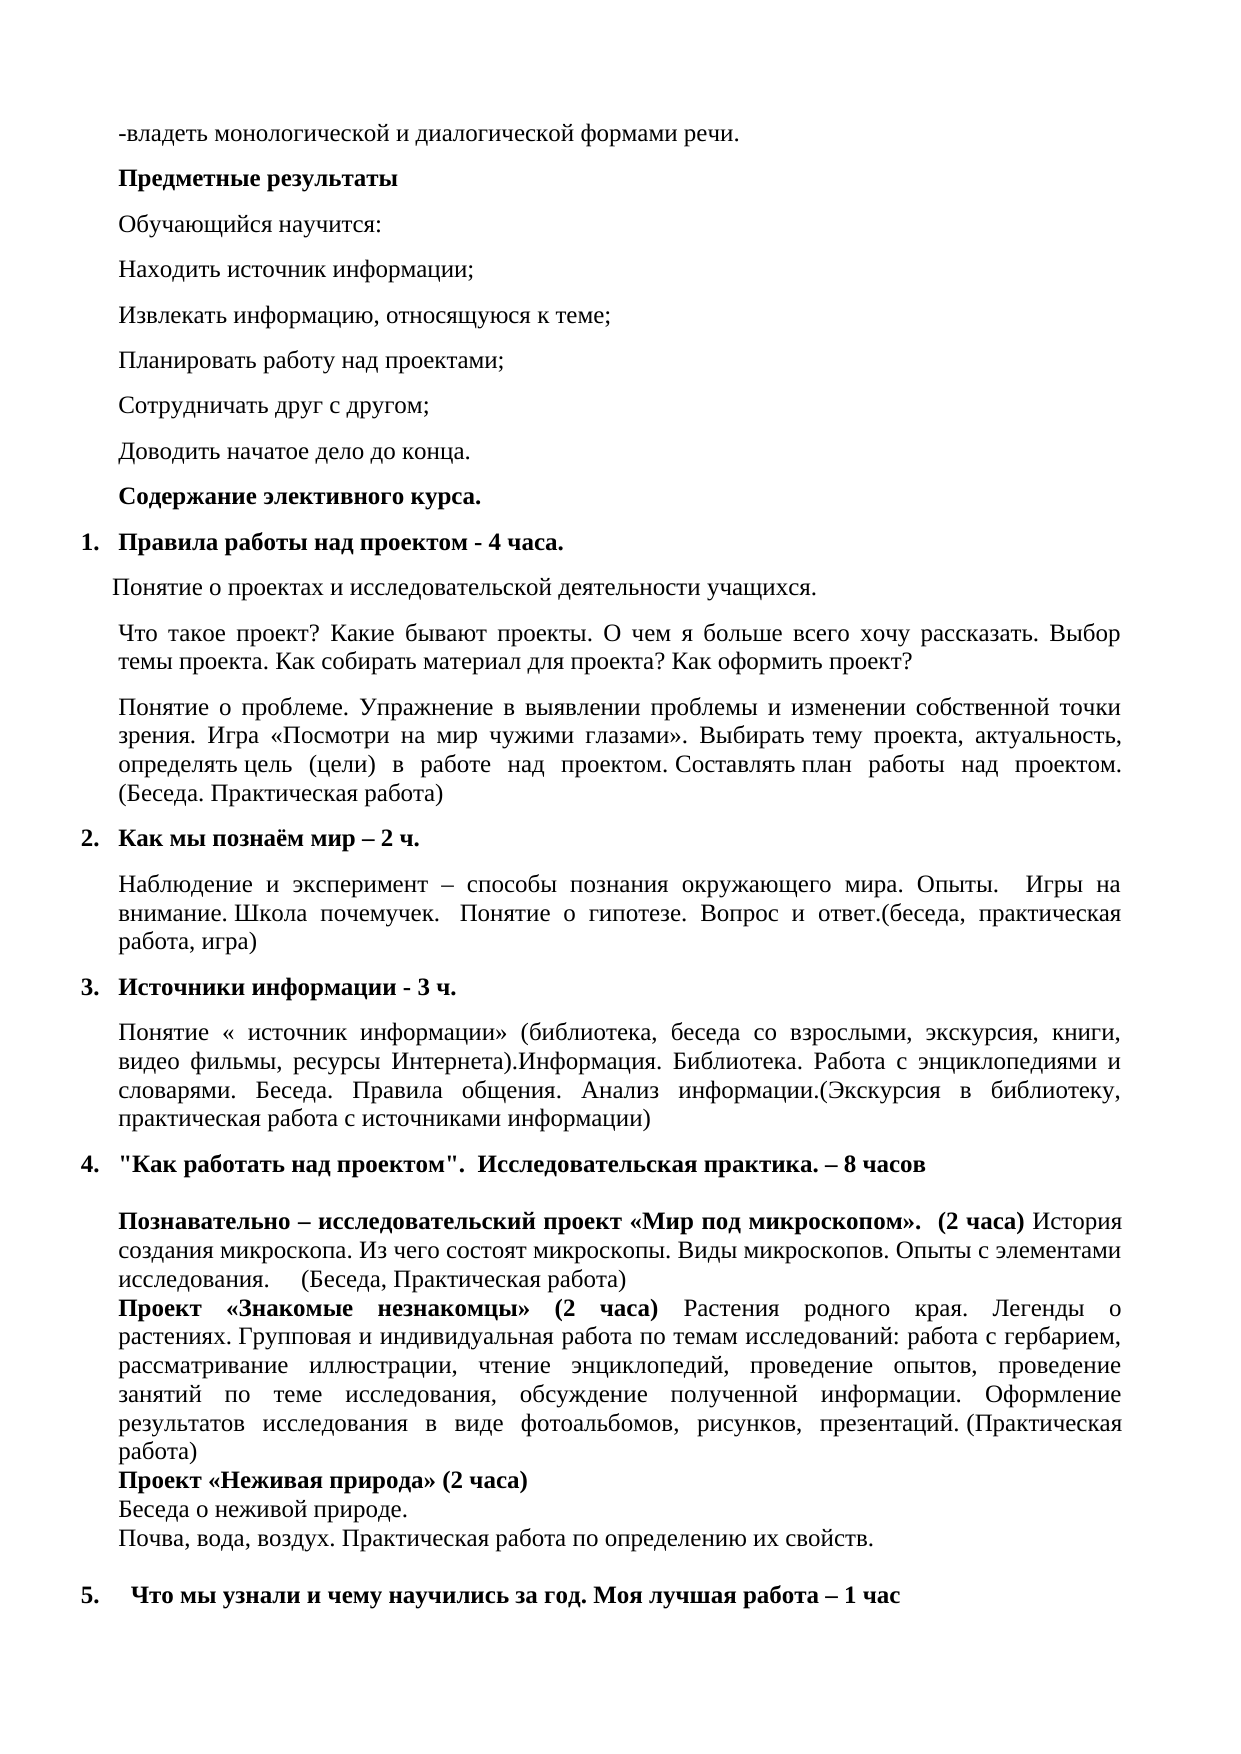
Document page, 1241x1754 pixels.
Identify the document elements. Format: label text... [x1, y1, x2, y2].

list Что мы узнали и чему научились за год. Моя лучшая работа – 1 час [81, 1580, 1122, 1609]
list Как мы познаём мир – 2 ч. [81, 823, 1122, 852]
text Планировать работу над проектами; [118, 345, 1122, 374]
text Наблюдение и эксперимент – способы познания окружающего мира. Опыты. Игры на внимание. Школа почемучек. Понятие о гипотезе. Вопрос и ответ.(беседа, практическая работа, игра) [118, 869, 1122, 955]
text Что такое проект? Какие бывают проекты. О чем я больше всего хочу рассказать. Выбор темы проекта. Как собирать материал для проекта? Как оформить проект? [118, 618, 1122, 675]
text Сотрудничать друг с другом; [118, 391, 1122, 419]
text -владеть монологической и диалогической формами речи. [118, 118, 1122, 147]
text Предметные результаты [118, 163, 1122, 192]
text Извлекать информацию, относящуюся к теме; [118, 300, 1122, 328]
text Обучающийся научится: [118, 209, 1122, 238]
text Понятие о проблеме. Упражнение в выявлении проблемы и изменении собственной точки зрения. Игра «Посмотри на мир чужими глазами». Выбирать тему проекта, актуальность, определять цель (цели) в работе над проектом. Составлять план работы над проектом. (Беседа. Практическая работа) [118, 692, 1122, 807]
list "Как работать над проектом". Исследовательская практика. – 8 часов [81, 1149, 1122, 1178]
list Правила работы над проектом - 4 часа. [81, 527, 1122, 556]
text Находить источник информации; [118, 254, 1122, 283]
list Источники информации - 3 ч. [81, 972, 1122, 1001]
text Понятие о проектах и исследовательской деятельности учащихся. [81, 572, 1122, 601]
list Беседа о неживой природе. [118, 1494, 1122, 1523]
list Познавательно – исследовательский проект «Мир под микроскопом». (2 часа) История создания микроскопа. Из чего состоят микроскопы. Виды микроскопов. Опыты с элементами исследования. (Беседа, Практическая работа) [118, 1206, 1122, 1293]
text Содержание элективного курса. [118, 481, 1122, 510]
list Проект «Неживая природа» (2 часа) [118, 1465, 1122, 1494]
text Понятие « источник информации» (библиотека, беседа со взрослыми, экскурсия, книги, видео фильмы, ресурсы Интернета).Информация. Библиотека. Работа с энциклопедиями и словарями. Беседа. Правила общения. Анализ информации.(Экскурсия в библиотеку, практическая работа с источниками информации) [118, 1017, 1122, 1132]
text Доводить начатое дело до конца. [118, 436, 1122, 465]
list Почва, вода, воздух. Практическая работа по определению их свойств. [118, 1523, 1122, 1551]
list Проект «Знакомые незнакомцы» (2 часа) Растения родного края. Легенды о растениях. Групповая и индивидуальная работа по темам исследований: работа с гербарием, рассматривание иллюстрации, чтение энциклопедий, проведение опытов, проведение занятий по теме исследования, обсуждение полученной информации. Оформление результатов исследования в виде фотоальбомов, рисунков, презентаций. (Практическая работа) [118, 1293, 1122, 1465]
